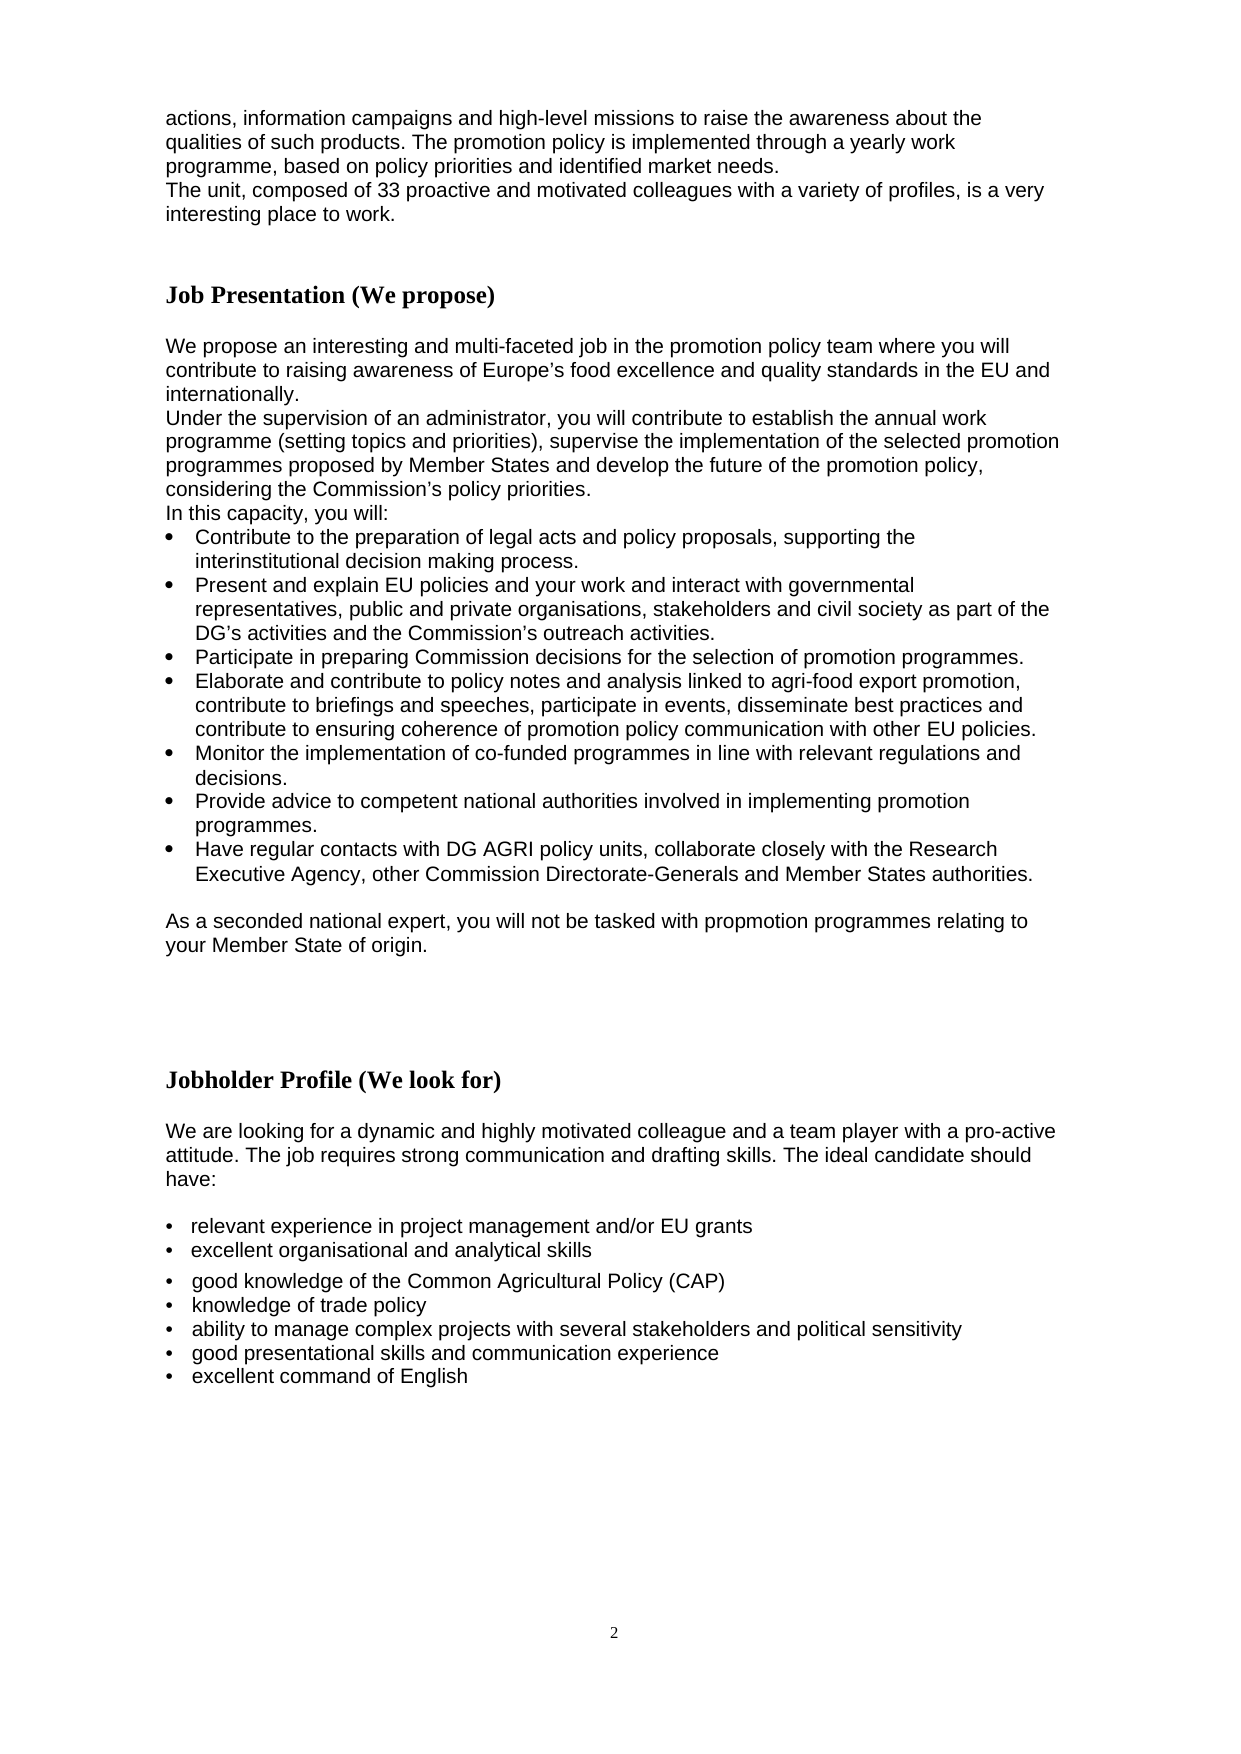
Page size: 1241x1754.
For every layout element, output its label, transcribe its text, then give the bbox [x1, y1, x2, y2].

list Job Presentation (We propose) [165, 280, 1063, 308]
list Jobholder Profile (We look for) [165, 1065, 1063, 1093]
